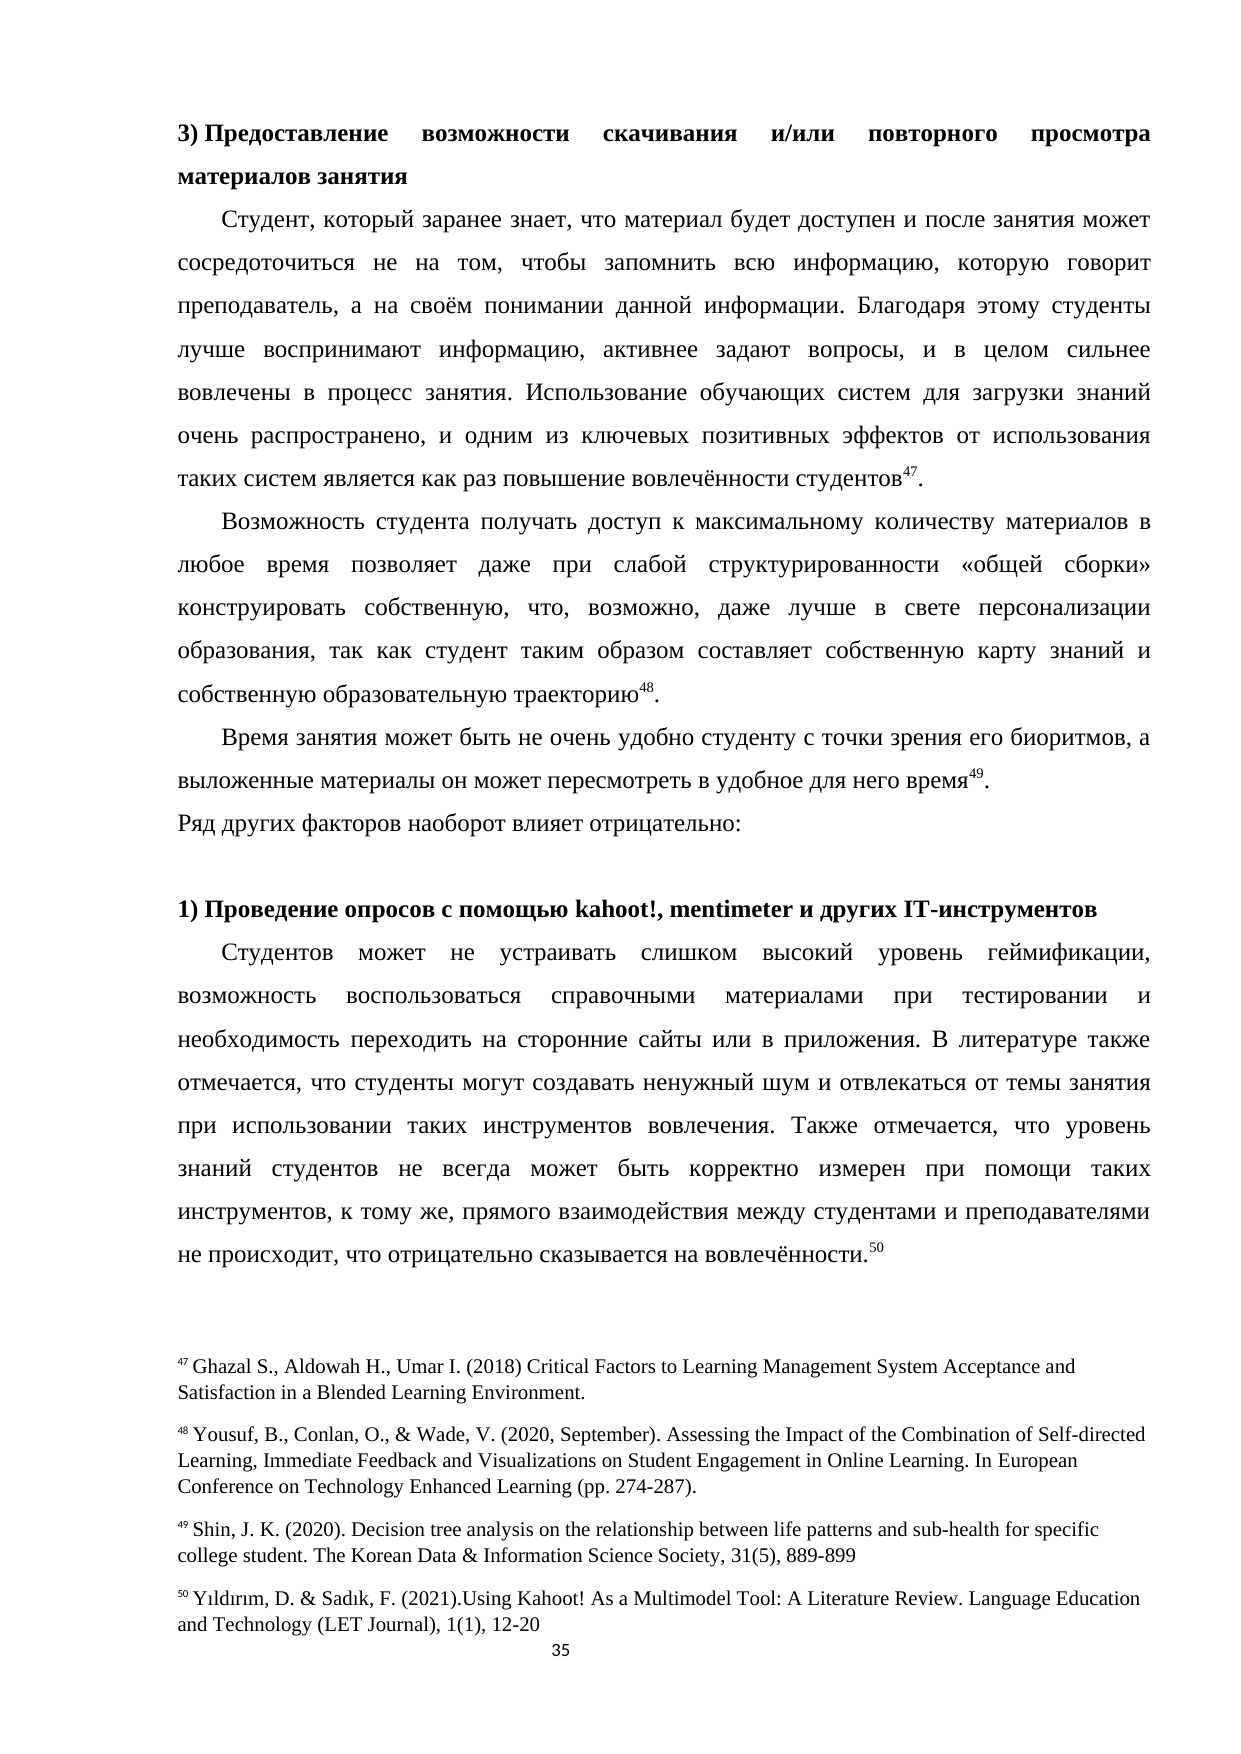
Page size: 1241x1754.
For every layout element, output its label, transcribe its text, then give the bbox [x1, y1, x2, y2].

text Возможность студента получать доступ к максимальному количеству материалов в любое время позволяет даже при слабой структурированности «общей сборки» конструировать собственную, что, возможно, даже лучше в свете персонализации образования, так как студент таким образом составляет собственную карту знаний и собственную образовательную траекторию. [177, 506, 1152, 707]
text Студентов может не устраивать слишком высокий уровень геймификации, возможность воспользоваться справочными материалами при тестировании и необходимость переходить на сторонние сайты или в приложения. В литературе также отмечается, что студенты могут создавать ненужный шум и отвлекаться от темы занятия при использовании таких инструментов вовлечения. Также отмечается, что уровень знаний студентов не всегда может быть корректно измерен при помощи таких инструментов, к тому же, прямого взаимодействия между студентами и преподавателями не происходит, что отрицательно сказывается на вовлечённости. [177, 937, 1152, 1268]
text Время занятия может быть не очень удобно студенту с точки зрения его биоритмов, а выложенные материалы он может пересмотреть в удобное для него время. [177, 722, 1152, 794]
text Студент, который заранее знает, что материал будет доступен и после занятия может сосредоточиться не на том, чтобы запомнить всю информацию, которую говорит преподаватель, а на своём понимании данной информации. Благодаря этому студенты лучше воспринимают информацию, активнее задают вопросы, и в целом сильнее вовлечены в процесс занятия. Использование обучающих систем для загрузки знаний очень распространено, и одним из ключевых позитивных эффектов от использования таких систем является как раз повышение вовлечённости студентов. [177, 204, 1152, 492]
text Ряд других факторов наоборот влияет отрицательно: [177, 808, 1152, 837]
list Проведение опросов с помощью kahoot!, mentimeter и других IT-инструментов [177, 894, 1152, 923]
list Предоставление возможности скачивания и/или повторного просмотра материалов занятия [177, 118, 1152, 190]
